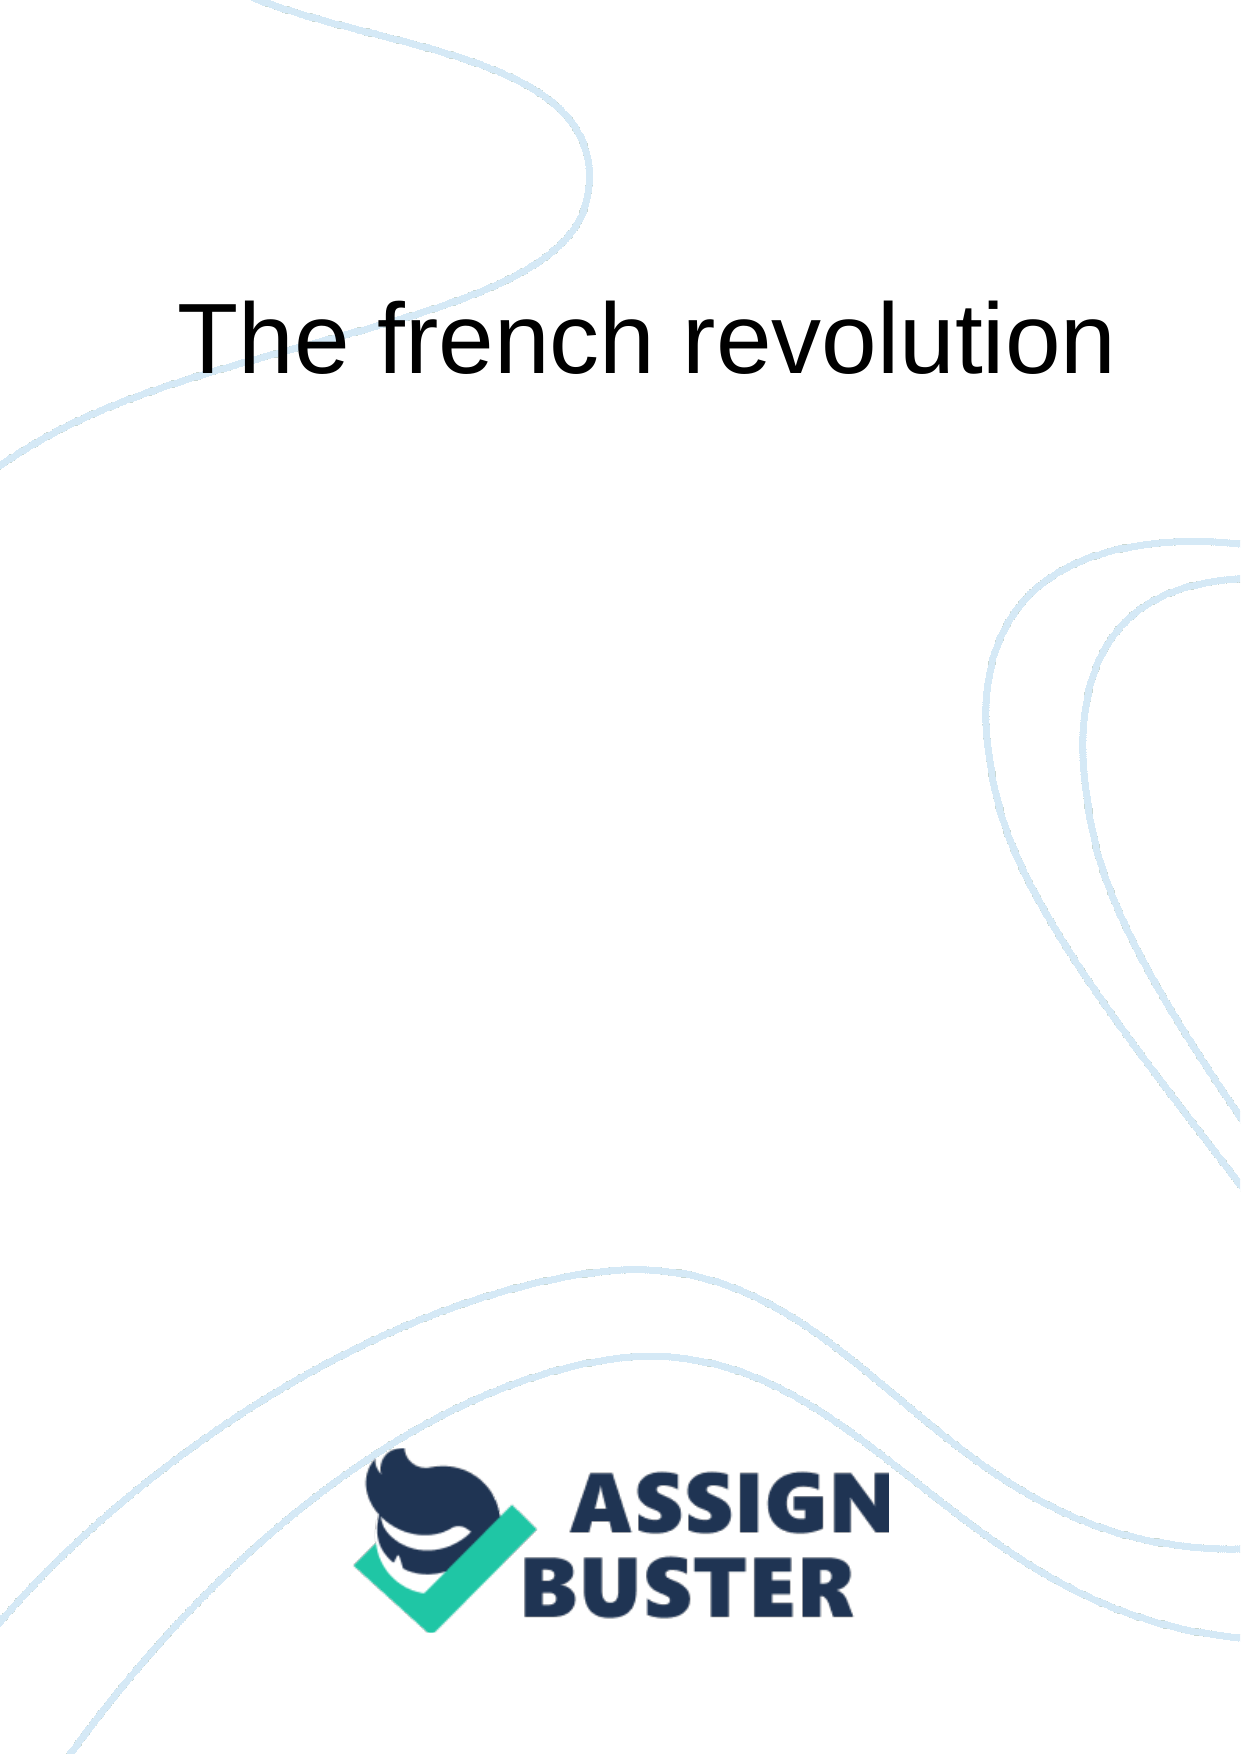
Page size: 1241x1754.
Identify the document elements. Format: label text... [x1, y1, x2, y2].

subtitle The french revolution [177, 279, 1152, 394]
picture [0, 0, 1241, 1754]
